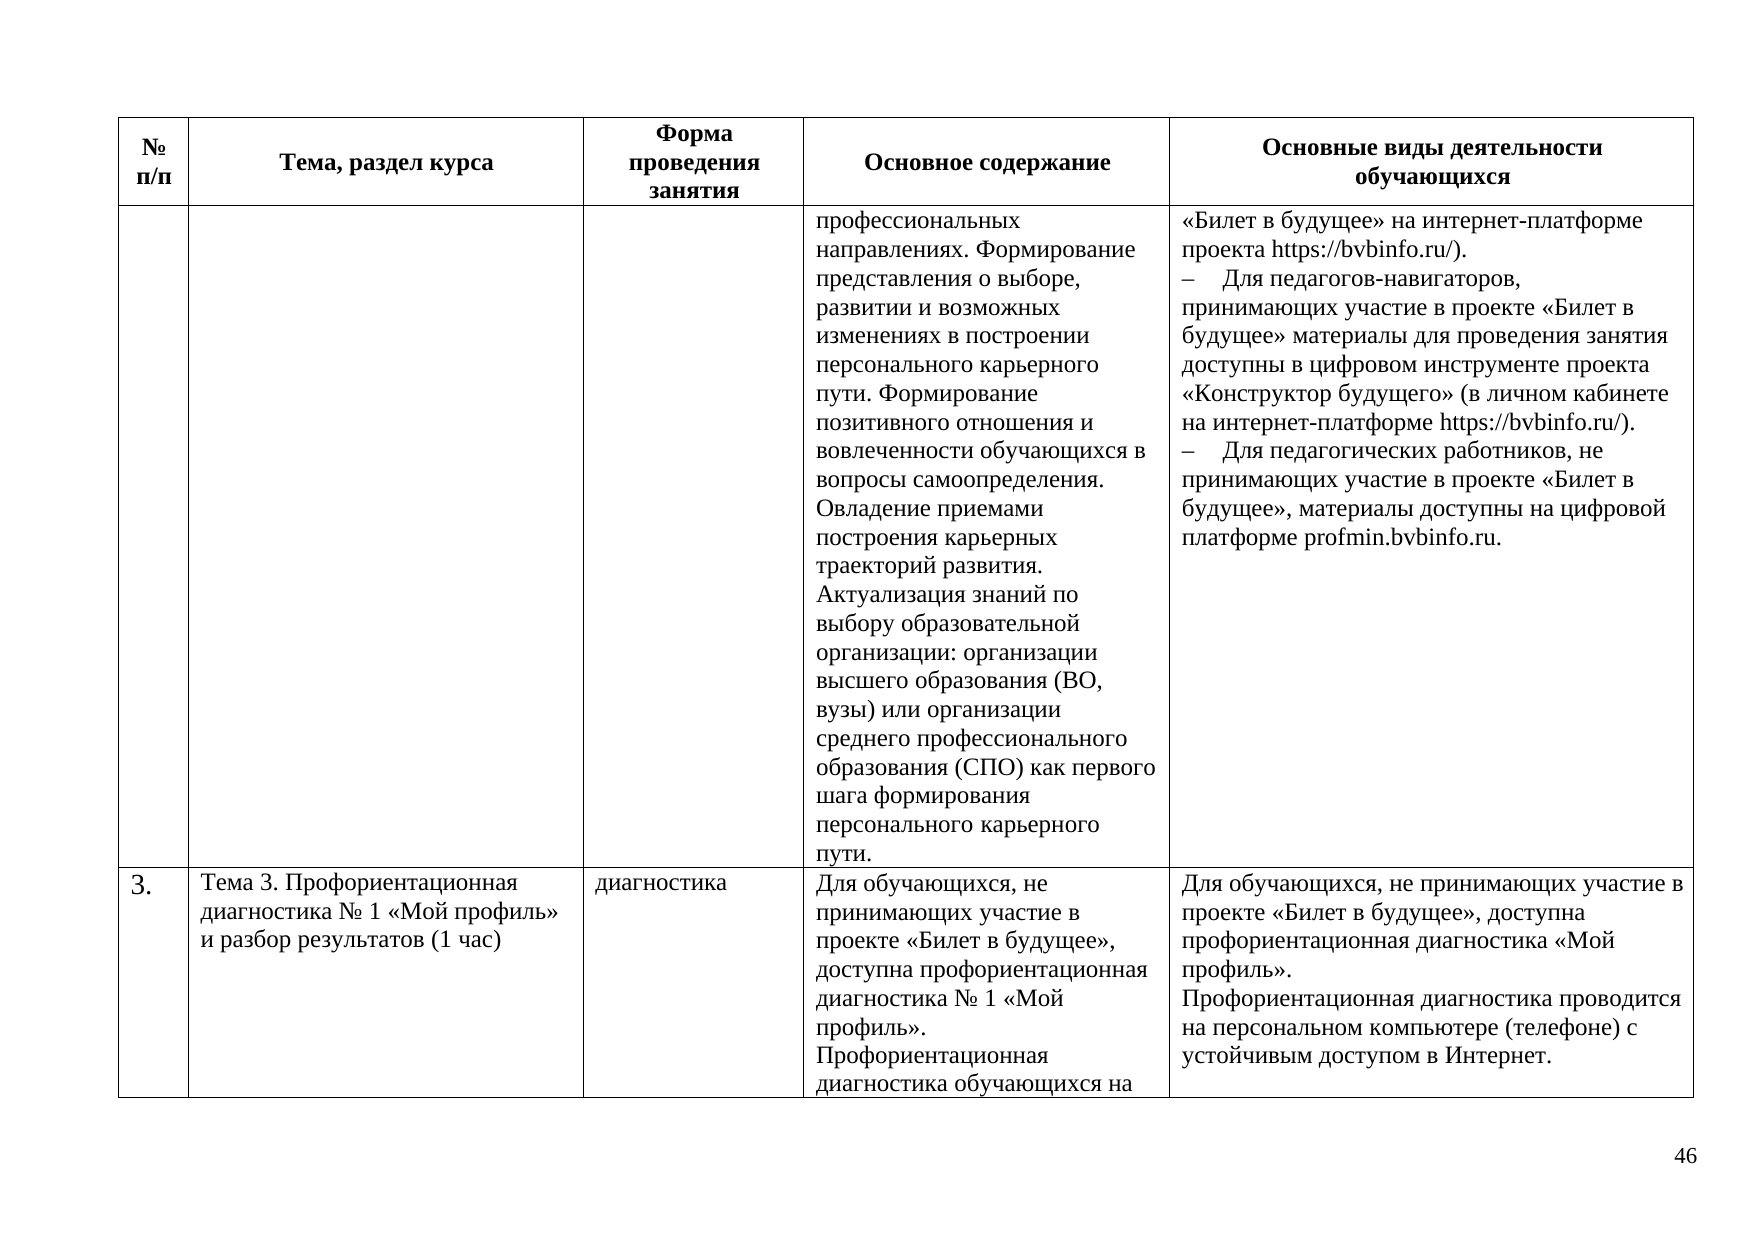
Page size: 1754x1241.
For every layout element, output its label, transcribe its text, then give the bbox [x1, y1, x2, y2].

table_cell [189, 206, 583, 867]
table_cell Тема 3. Профориентационная диагностика № 1 «Мой профиль» и разбор результатов (1 час) [189, 868, 583, 1097]
table_cell «Билет в будущее» на интернет-платформе проекта https://bvbinfo.ru/). Для педагогов-навигаторов, принимающих участие в проекте «Билет в будущее» материалы для проведения занятия доступны в цифровом инструменте проекта «Конструктор будущего» (в личном кабинете на интернет-платформе https://bvbinfo.ru/). Для педагогических работников, не принимающих участие в проекте «Билет в будущее», материалы доступны на цифровой платформе profmin.bvbinfo.ru. [1170, 206, 1693, 867]
table_cell Для обучающихся, не принимающих участие в проекте «Билет в будущее», доступна профориентационная диагностика № 1 «Мой профиль». Профориентационная диагностика обучающихся на [804, 868, 1169, 1097]
table_header Тема, раздел курса [189, 118, 583, 204]
table_cell профессиональных направлениях. Формирование представления о выборе, развитии и возможных изменениях в построении персонального карьерного пути. Формирование позитивного отношения и вовлеченности обучающихся в вопросы самоопределения. Овладение приемами построения карьерных траекторий развития. Актуализация знаний по выбору образовательной организации: организации высшего образования (ВО, вузы) или организации среднего профессионального образования (СПО) как первого шага формирования персонального карьерного пути. [804, 206, 1169, 867]
table_cell Для обучающихся, не принимающих участие в проекте «Билет в будущее», доступна профориентационная диагностика «Мой профиль». Профориентационная диагностика проводится на персональном компьютере (телефоне) с устойчивым доступом в Интернет. [1170, 868, 1693, 1097]
table_cell 3. [119, 868, 188, 1097]
table_header № п/п [119, 118, 188, 204]
table_header Основные виды деятельности обучающихся [1170, 118, 1693, 204]
table_cell [119, 206, 188, 867]
table_cell [584, 206, 803, 867]
table_header Основное содержание [804, 118, 1169, 204]
table_cell диагностика [584, 868, 803, 1097]
table_header Форма проведения занятия [584, 118, 803, 204]
